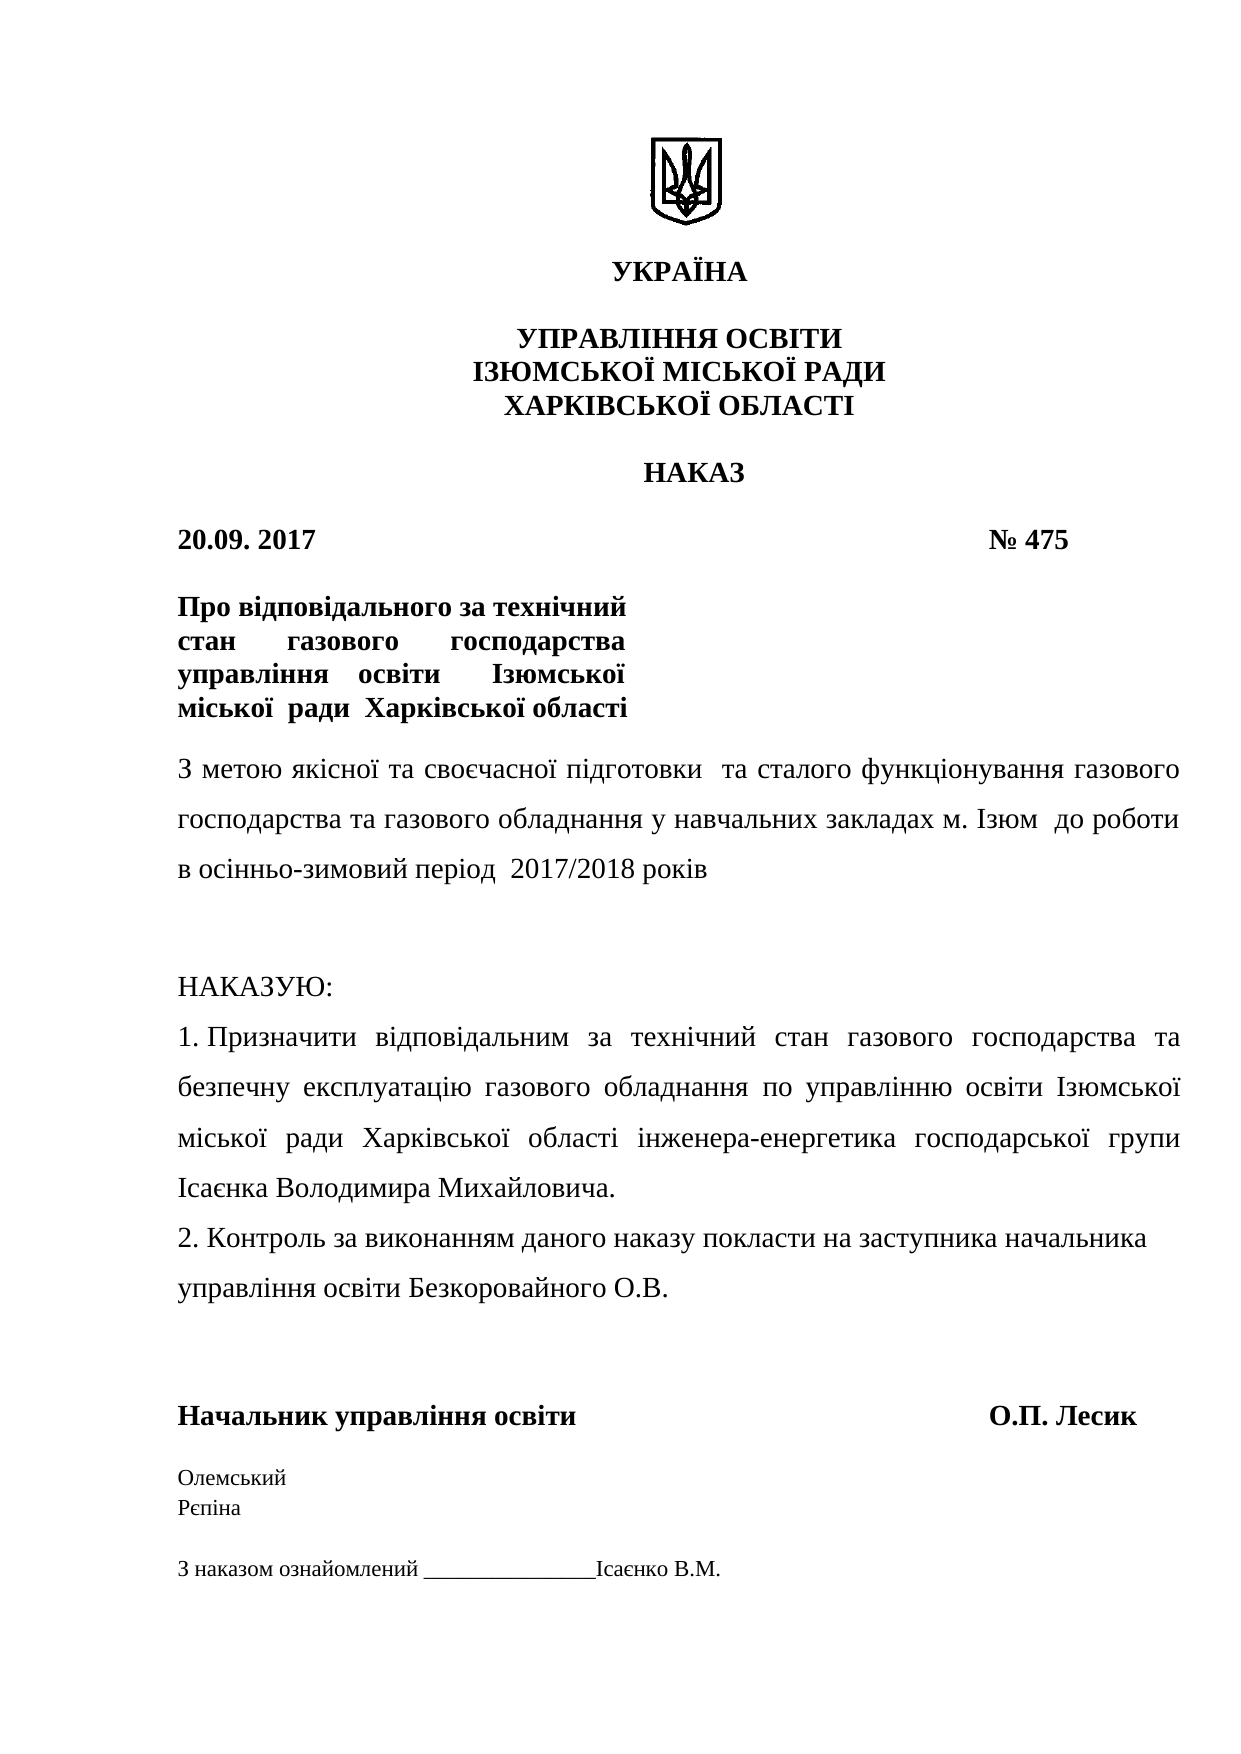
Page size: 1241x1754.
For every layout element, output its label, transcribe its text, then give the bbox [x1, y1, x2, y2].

text Рєпіна [177, 1494, 1181, 1521]
list Призначити відповідальним за технічний стан газового господарства та безпечну експлуатацію газового обладнання по управлінню освіти Ізюмської міської ради Харківської області інженера-енергетика господарської групи Ісаєнка Володимира Михайловича. [177, 1019, 1181, 1203]
text УКРАЇНА [177, 254, 1181, 287]
text ХАРКІВСЬКОЇ ОБЛАСТІ [177, 388, 1181, 421]
text ІЗЮМСЬКОЇ МІСЬКОЇ РАДИ [177, 354, 1181, 388]
text НАКАЗ [207, 455, 1181, 488]
table_header Про відповідального за технічний стан газового господарства управління освіти Ізюмської міської ради Харківської області [166, 589, 643, 751]
text Олемський [177, 1464, 1181, 1491]
text 20.09. 2017 № 475 [177, 522, 1181, 556]
text Начальник управління освіти О.П. Лесик [177, 1398, 1181, 1432]
text НАКАЗУЮ: [177, 969, 1181, 1002]
text 2. Контроль за виконанням даного наказу покласти на заступника начальника управління освіти Безкоровайного О.В. [177, 1220, 1181, 1304]
text УПРАВЛІННЯ ОСВІТИ [177, 321, 1181, 354]
text З метою якісної та своєчасної підготовки та сталого функціонування газового господарства та газового обладнання у навчальних закладах м. Ізюм до роботи в осінньо-зимовий період 2017/2018 років [177, 751, 1181, 885]
picture [647, 136, 723, 230]
text З наказом ознайомлений _______________Ісаєнко В.М. [177, 1555, 1181, 1581]
